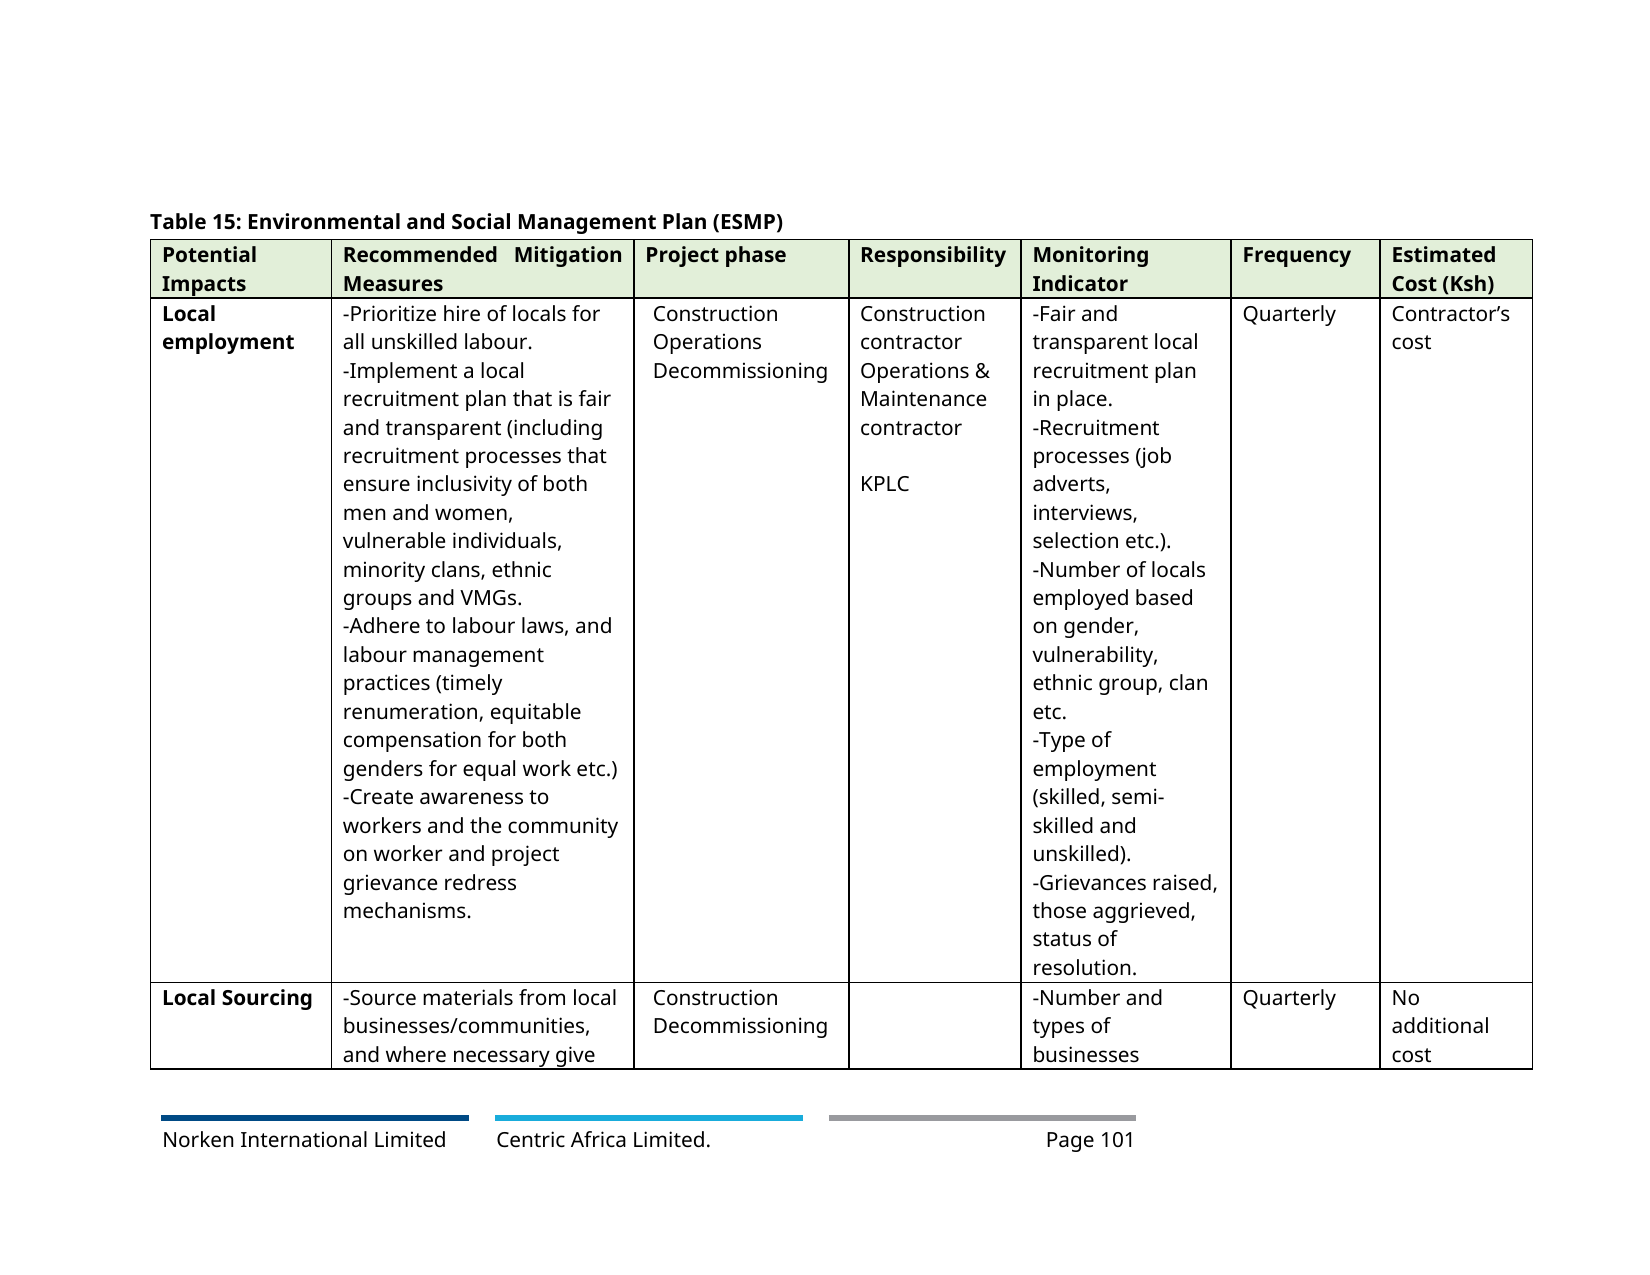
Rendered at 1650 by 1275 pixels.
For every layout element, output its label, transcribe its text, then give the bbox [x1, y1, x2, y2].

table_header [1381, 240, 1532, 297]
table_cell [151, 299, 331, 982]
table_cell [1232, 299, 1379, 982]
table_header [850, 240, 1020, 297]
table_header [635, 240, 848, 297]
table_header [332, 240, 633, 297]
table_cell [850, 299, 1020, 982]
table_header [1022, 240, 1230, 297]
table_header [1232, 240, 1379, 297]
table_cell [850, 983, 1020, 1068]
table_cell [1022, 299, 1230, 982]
subtitle Table 15: Environmental and Social Management Plan (ESMP) [150, 207, 1500, 235]
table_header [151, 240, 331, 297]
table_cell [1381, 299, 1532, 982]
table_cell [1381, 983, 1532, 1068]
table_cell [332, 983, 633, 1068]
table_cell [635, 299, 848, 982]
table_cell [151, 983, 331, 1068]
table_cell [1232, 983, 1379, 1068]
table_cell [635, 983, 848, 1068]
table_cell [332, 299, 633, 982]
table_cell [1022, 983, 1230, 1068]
